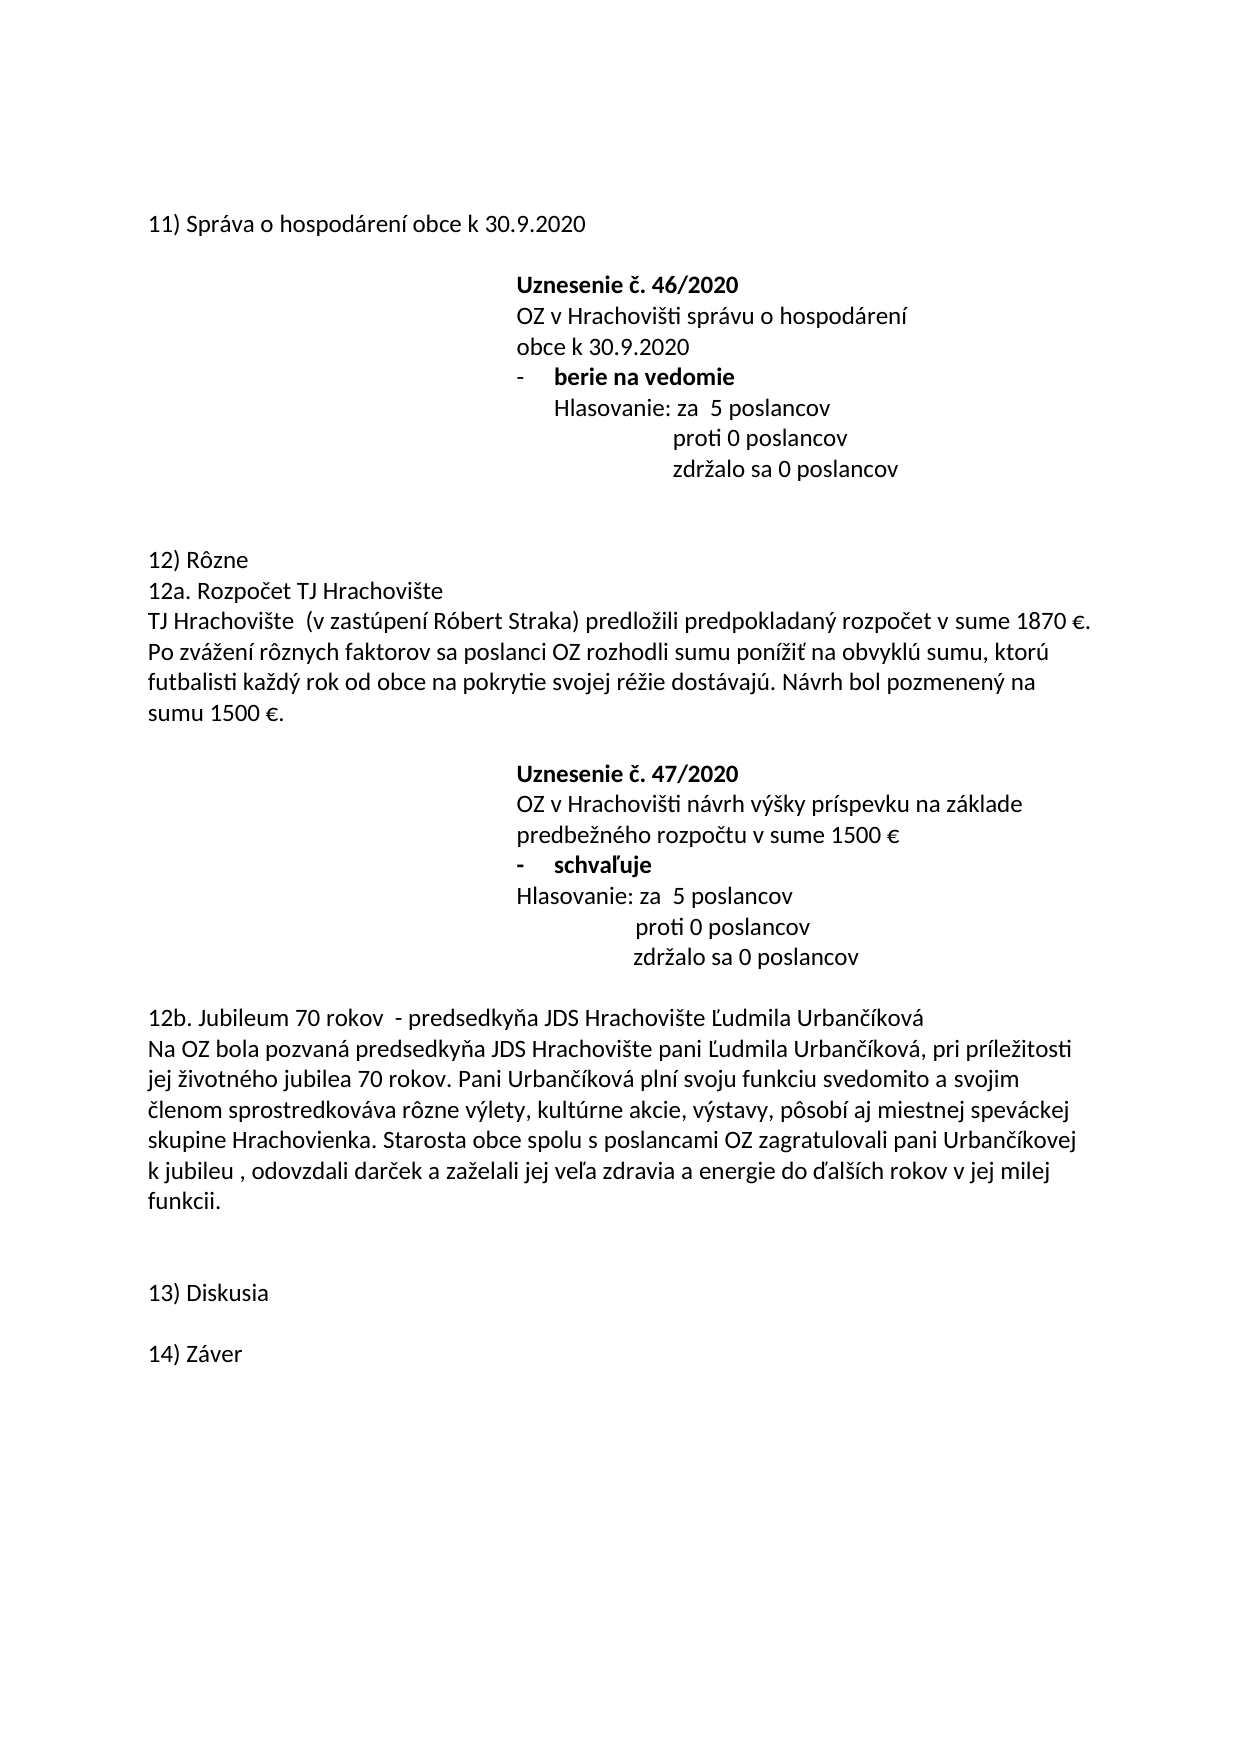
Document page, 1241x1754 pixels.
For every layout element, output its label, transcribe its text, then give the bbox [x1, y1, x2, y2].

text 12a. Rozpočet TJ Hrachovište [148, 575, 1093, 605]
list schvaľuje [516, 849, 1093, 880]
text proti 0 poslancov [443, 911, 1093, 941]
list zdržalo sa 0 poslancov [554, 453, 1093, 483]
text 12) Rôzne [148, 544, 1093, 575]
text 14) Záver [148, 1338, 1093, 1368]
list OZ v Hrachovišti správu o hospodárení [516, 300, 1093, 331]
list proti 0 poslancov [554, 422, 1093, 453]
text 12b. Jubileum 70 rokov - predsedkyňa JDS Hrachovište Ľudmila Urbančíková [148, 1002, 1093, 1033]
list Uznesenie č. 46/2020 [516, 270, 1093, 300]
text OZ v Hrachovišti návrh výšky príspevku na základe [148, 788, 1093, 819]
text Uznesenie č. 47/2020 [148, 758, 1093, 788]
text predbežného rozpočtu v sume 1500 € [148, 819, 1093, 849]
list zdržalo sa 0 poslancov [554, 941, 1093, 972]
list obce k 30.9.2020 [516, 331, 1093, 361]
text Hlasovanie: za 5 poslancov [516, 880, 1093, 911]
list berie na vedomie [516, 361, 1093, 392]
text Hlasovanie: za 5 poslancov [516, 392, 1093, 422]
text 11) Správa o hospodárení obce k 30.9.2020 [148, 209, 1093, 239]
text 13) Diskusia [148, 1277, 1093, 1307]
text TJ Hrachovište (v zastúpení Róbert Straka) predložili predpokladaný rozpočet v sume 1870 €. Po zvážení rôznych faktorov sa poslanci OZ rozhodli sumu ponížiť na obvyklú sumu, ktorú futbalisti každý rok od obce na pokrytie svojej réžie dostávajú. Návrh bol pozmenený na sumu 1500 €. [148, 605, 1093, 727]
text Na OZ bola pozvaná predsedkyňa JDS Hrachovište pani Ľudmila Urbančíková, pri príležitosti jej životného jubilea 70 rokov. Pani Urbančíková plní svoju funkciu svedomito a svojim členom sprostredkováva rôzne výlety, kultúrne akcie, výstavy, pôsobí aj miestnej speváckej skupine Hrachovienka. Starosta obce spolu s poslancami OZ zagratulovali pani Urbančíkovej k jubileu , odovzdali darček a zaželali jej veľa zdravia a energie do ďalších rokov v jej milej funkcii. [148, 1033, 1093, 1216]
